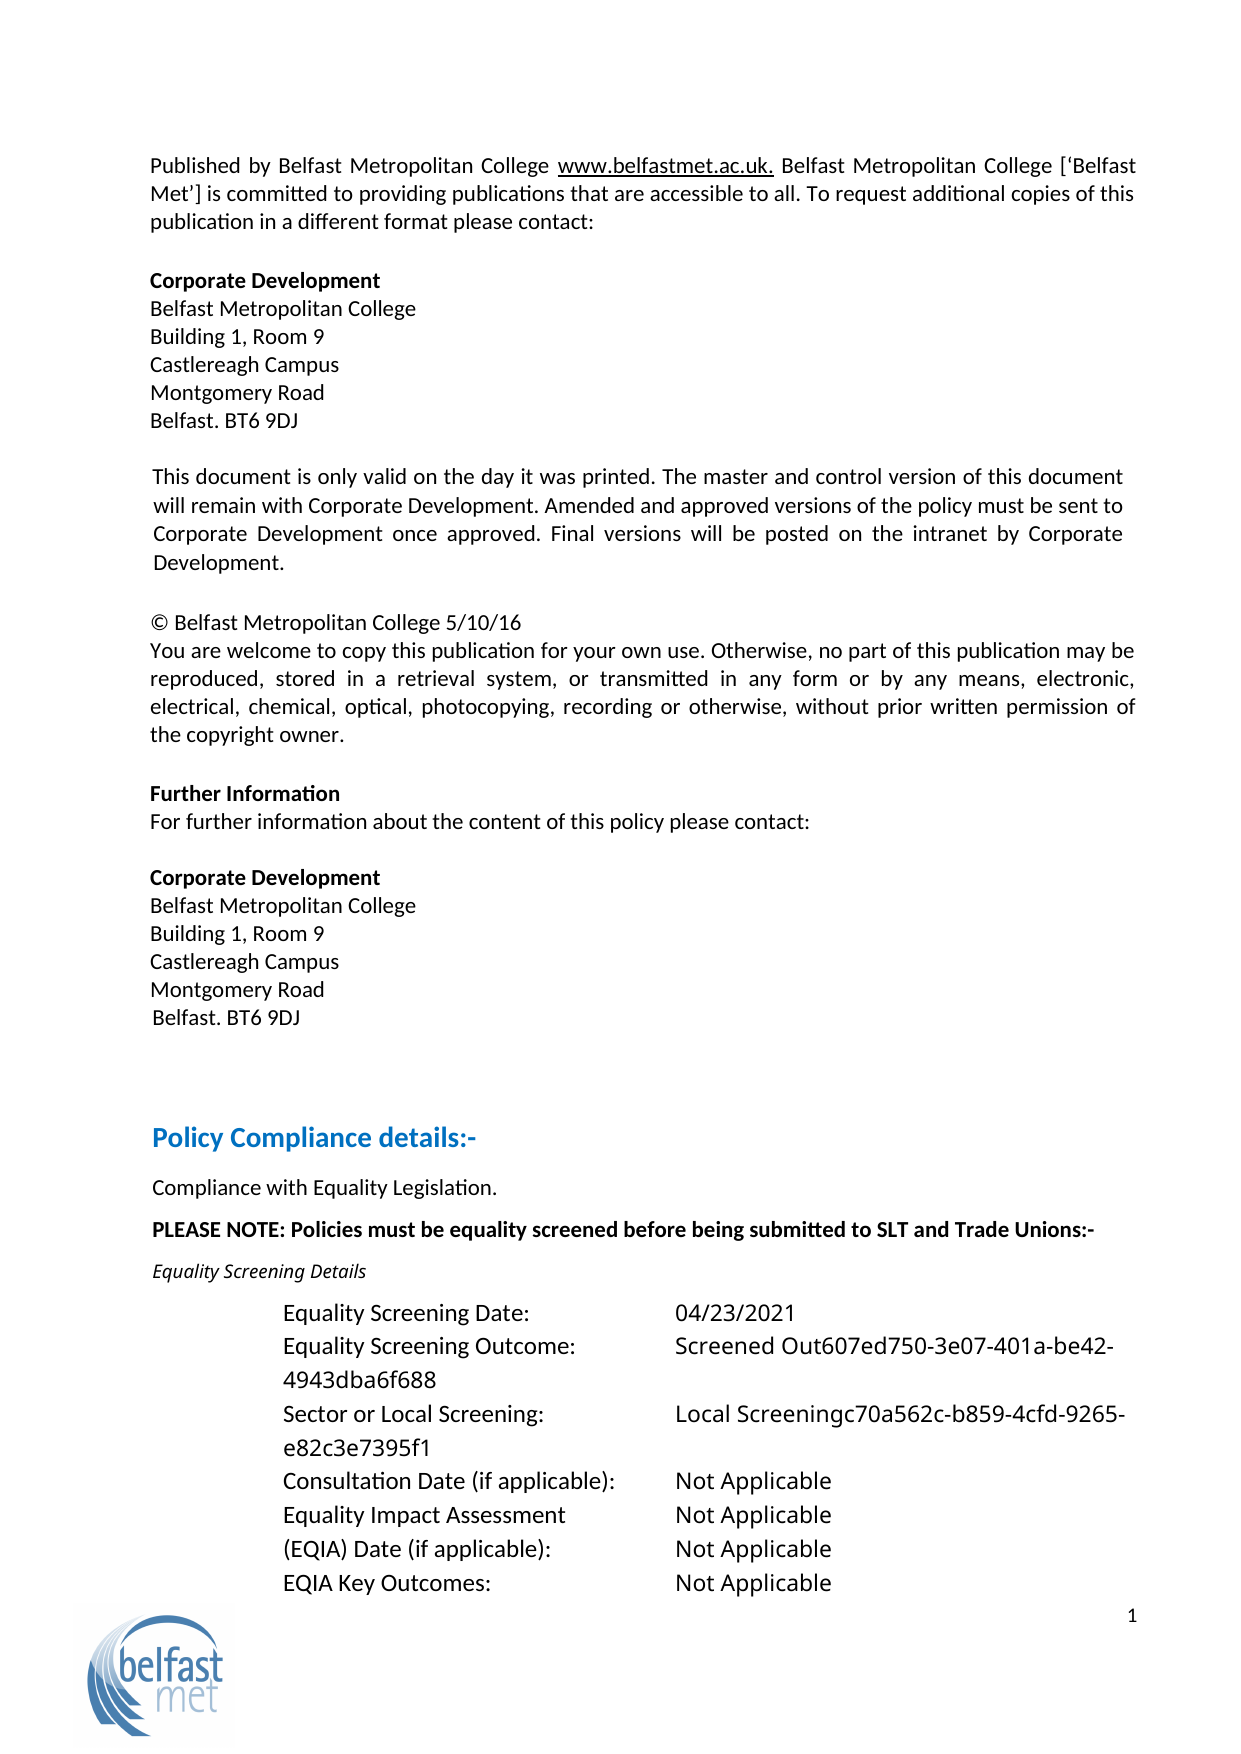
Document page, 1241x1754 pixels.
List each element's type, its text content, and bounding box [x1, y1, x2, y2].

text Consultation Date (if applicable): [283, 1465, 1137, 1496]
text Corporate Development [150, 863, 1137, 891]
text Corporate Development [150, 266, 1137, 294]
text You are welcome to copy this publication for your own use. Otherwise, no part of this publication may be reproduced, stored in a retrieval system, or transmitted in any form or by any means, electronic, electrical, chemical, optical, photocopying, recording or otherwise, without prior written permission of the copyright owner. [150, 636, 1137, 748]
text Building 1, Room 9 [150, 322, 1137, 350]
text Equality Screening Date: [283, 1296, 1137, 1328]
text Further Information [150, 779, 1137, 807]
text For further information about the content of this policy please contact: [150, 807, 1137, 835]
text Compliance with Equality Legislation. [152, 1173, 1125, 1201]
text Equality Impact Assessment [283, 1499, 1137, 1530]
text Belfast. BT6 9DJ [150, 406, 1137, 434]
text This document is only valid on the day it was printed. The master and control version of this document will remain with Corporate Development. Amended and approved versions of the policy must be sent to Corporate Development once approved. Final versions will be posted on the intranet by Corporate Development. [152, 462, 1125, 576]
text Policy Compliance details:- [152, 1119, 1125, 1155]
text Published by Belfast Metropolitan College www.belfastmet.ac.uk. Belfast Metropolitan College [‘Belfast Met’] is committed to providing publications that are accessible to all. To request additional copies of this publication in a different format please contact: [150, 151, 1137, 235]
text Building 1, Room 9 [150, 919, 1137, 947]
text © Belfast Metropolitan College 5/10/16 [150, 608, 1137, 636]
text Castlereagh Campus [150, 350, 1137, 378]
text Belfast. BT6 9DJ [152, 1003, 1125, 1031]
text Equality Screening Outcome: [283, 1330, 1137, 1395]
text Castlereagh Campus [150, 947, 1137, 975]
text Montgomery Road [150, 975, 1137, 1003]
text Montgomery Road [150, 378, 1137, 406]
text Equality Screening Details [152, 1258, 1125, 1283]
text Belfast Metropolitan College [150, 294, 1137, 322]
text Sector or Local Screening: [283, 1398, 1137, 1463]
text EQIA Key Outcomes: [282, 1566, 1125, 1598]
text Belfast Metropolitan College [150, 891, 1137, 919]
text PLEASE NOTE: Policies must be equality screened before being submitted to SLT and Trade Unions:- [152, 1216, 1125, 1244]
text (EQIA) Date (if applicable): [283, 1533, 1137, 1564]
